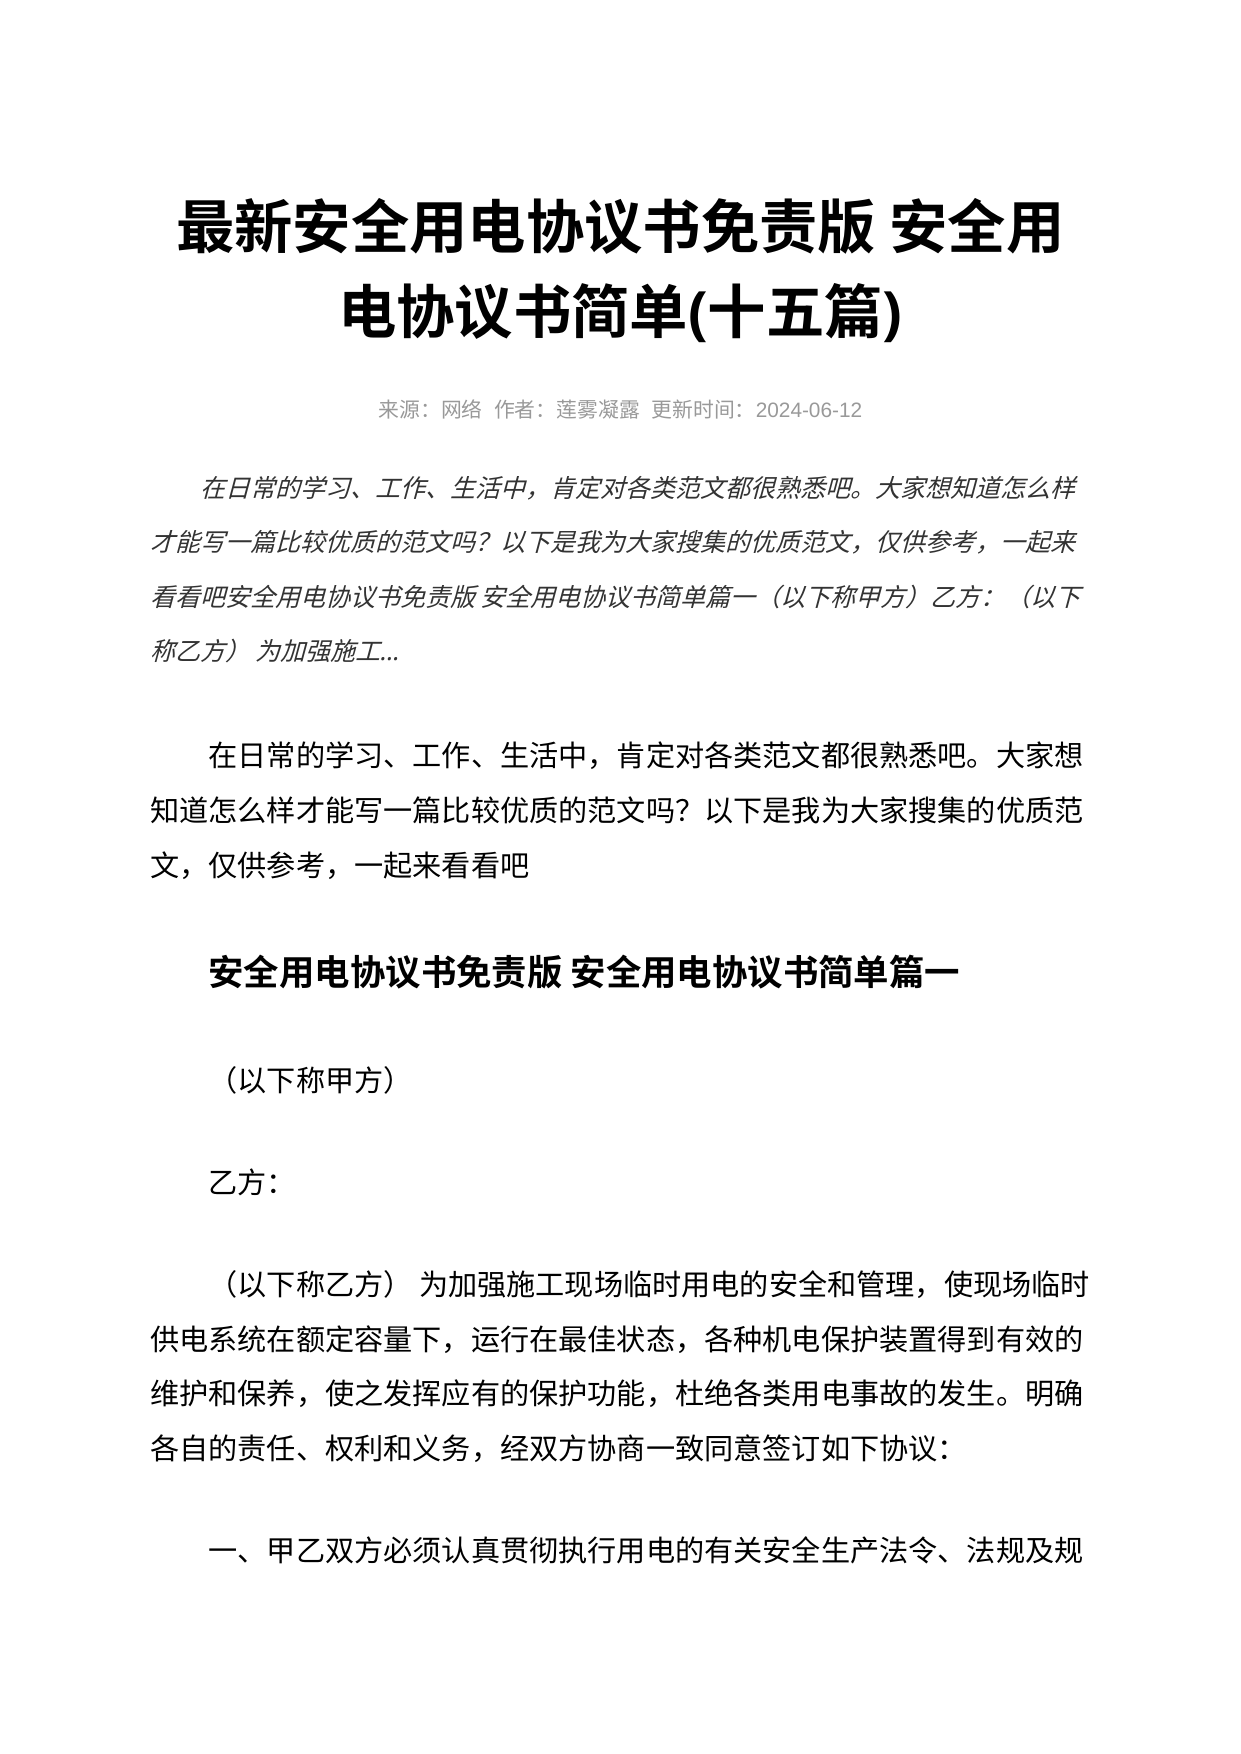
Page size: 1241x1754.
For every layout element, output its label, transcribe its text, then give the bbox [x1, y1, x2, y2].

text 在日常的学习、工作、生活中，肯定对各类范文都很熟悉吧。大家想知道怎么样才能写一篇比较优质的范文吗？以下是我为大家搜集的优质范文，仅供参考，一起来看看吧安全用电协议书免责版 安全用电协议书简单篇一（以下称甲方）乙方：（以下称乙方） 为加强施工... [150, 468, 1090, 668]
text 在日常的学习、工作、生活中，肯定对各类范文都很熟悉吧。大家想知道怎么样才能写一篇比较优质的范文吗？以下是我为大家搜集的优质范文，仅供参考，一起来看看吧 [150, 733, 1090, 885]
subtitle 最新安全用电协议书免责版 安全用电协议书简单(十五篇) [150, 181, 1090, 351]
text （以下称甲方） [150, 1058, 1090, 1100]
text 乙方： [150, 1159, 1090, 1202]
text 来源：网络 作者：莲雾凝露 更新时间：2024-06-12 [150, 397, 1090, 421]
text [150, 1528, 1090, 1570]
text （以下称乙方） 为加强施工现场临时用电的安全和管理，使现场临时供电系统在额定容量下，运行在最佳状态，各种机电保护装置得到有效的维护和保养，使之发挥应有的保护功能，杜绝各类用电事故的发生。明确各自的责任、权利和义务，经双方协商一致同意签订如下协议： [150, 1261, 1090, 1468]
text 安全用电协议书免责版 安全用电协议书简单篇一 [150, 944, 1090, 995]
